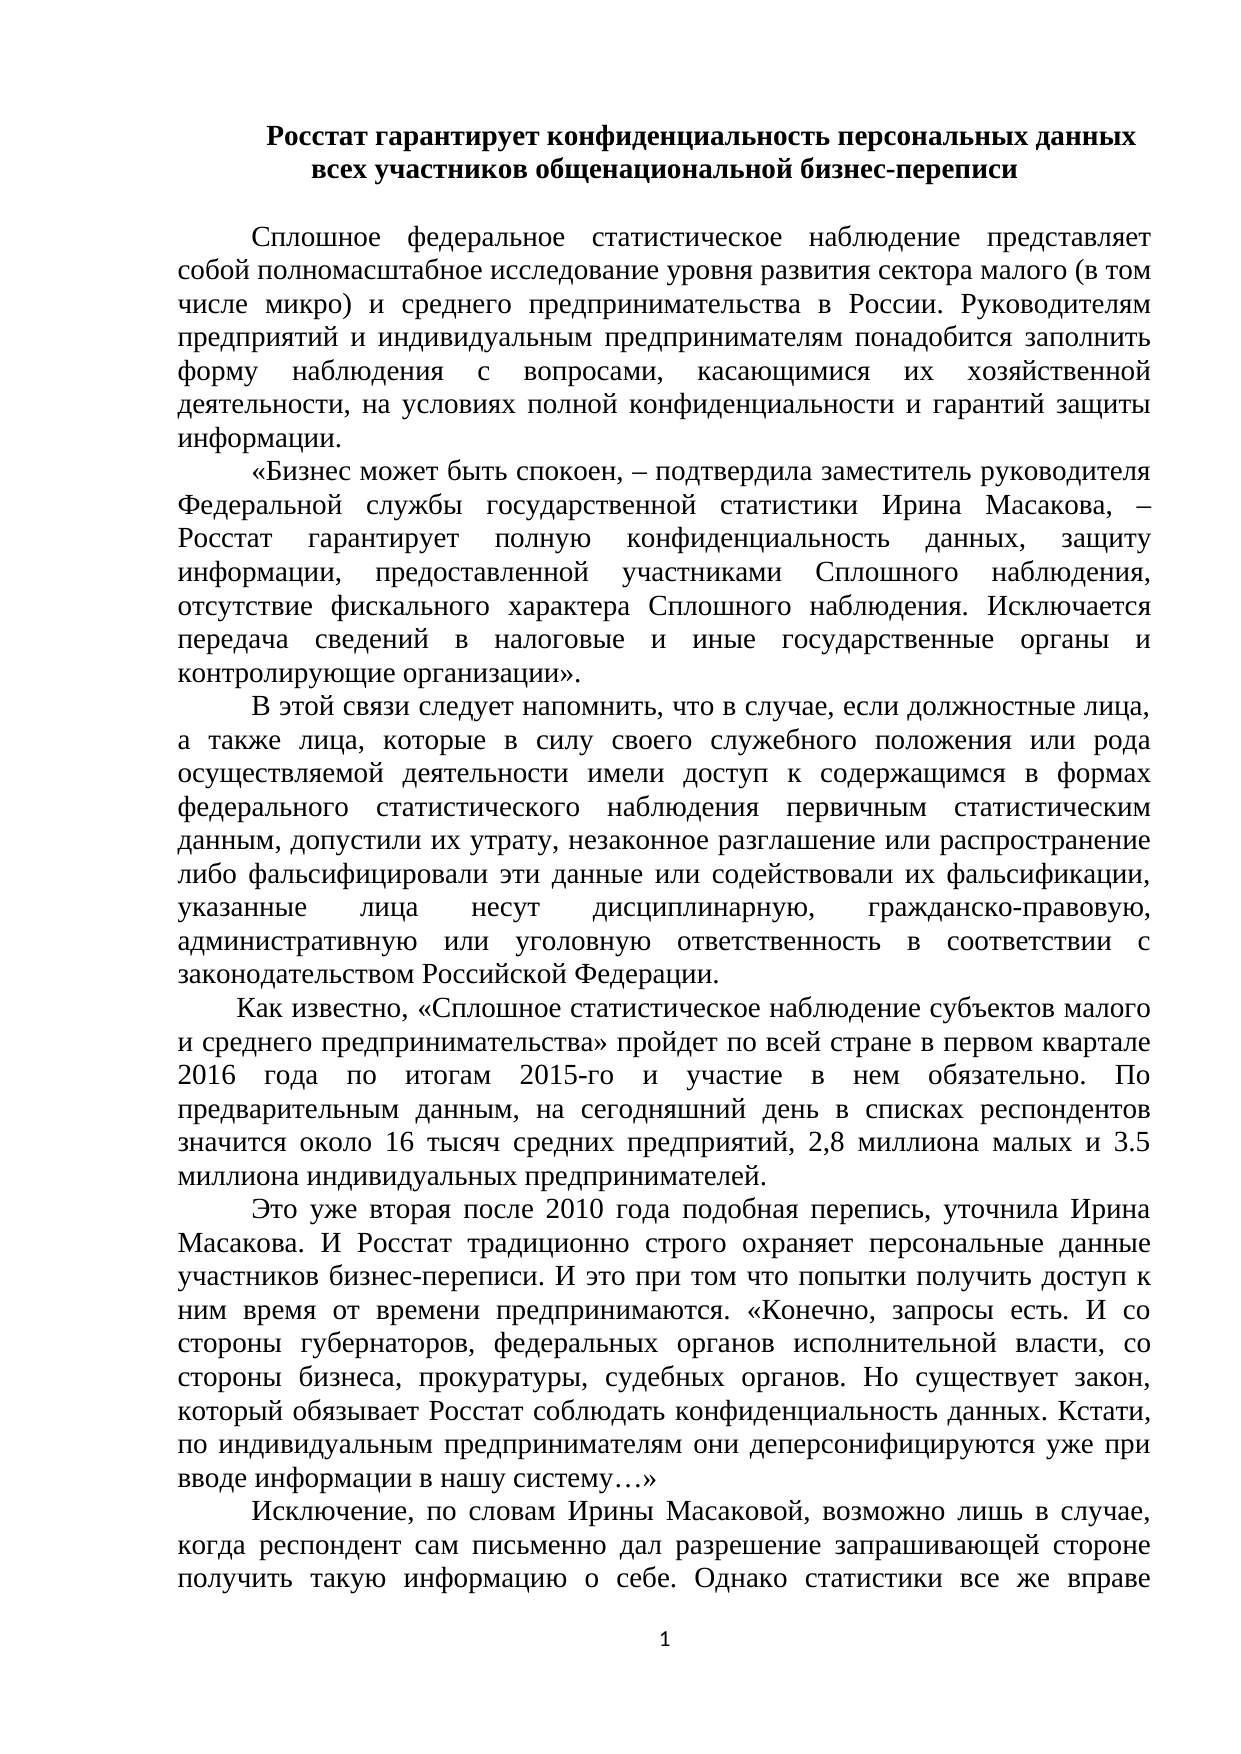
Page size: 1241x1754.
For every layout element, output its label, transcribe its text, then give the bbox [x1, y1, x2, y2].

text Как известно, «Сплошное статистическое наблюдение субъектов малого и среднего предпринимательства» пройдет по всей стране в первом квартале 2016 года по итогам 2015-го и участие в нем обязательно. По предварительным данным, на сегодняшний день в списках респондентов значится около 16 тысяч средних предприятий, 2,8 миллиона малых и 3.5 миллиона индивидуальных предпринимателей. [177, 990, 1152, 1191]
text В этой связи следует напомнить, что в случае, если должностные лица, а также лица, которые в силу своего служебного положения или рода осуществляемой деятельности имели доступ к содержащимся в формах федерального статистического наблюдения первичным статистическим данным, допустили их утрату, незаконное разглашение или распространение либо фальсифицировали эти данные или содействовали их фальсификации, указанные лица несут дисциплинарную, гражданско-правовую, административную или уголовную ответственность в соответствии с законодательством Российской Федерации. [177, 688, 1152, 990]
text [177, 1493, 1152, 1594]
text Это уже вторая после 2010 года подобная перепись, уточнила Ирина Масакова. И Росстат традиционно строго охраняет персональные данные участников бизнес-переписи. И это при том что попытки получить доступ к ним время от времени предпринимаются. «Конечно, запросы есть. И со стороны губернаторов, федеральных органов исполнительной власти, со стороны бизнеса, прокуратуры, судебных органов. Но существует закон, который обязывает Росстат соблюдать конфиденциальность данных. Кстати, по индивидуальным предпринимателям они деперсонифицируются уже при вводе информации в нашу систему…» [177, 1191, 1152, 1493]
text Сплошное федеральное статистическое наблюдение представляет собой полномасштабное исследование уровня развития сектора малого (в том числе микро) и среднего предпринимательства в России. Руководителям предприятий и индивидуальным предпринимателям понадобится заполнить форму наблюдения с вопросами, касающимися их хозяйственной деятельности, на условиях полной конфиденциальности и гарантий защиты информации. [177, 219, 1152, 453]
text «Бизнес может быть спокоен, – подтвердила заместитель руководителя Федеральной службы государственной статистики Ирина Масакова, – Росстат гарантирует полную конфиденциальность данных, защиту информации, предоставленной участниками Сплошного наблюдения, отсутствие фискального характера Сплошного наблюдения. Исключается передача сведений в налоговые и иные государственные органы и контролирующие организации». [177, 453, 1152, 688]
text Росстат гарантирует конфиденциальность персональных данных всех участников общенациональной бизнес-переписи [177, 118, 1152, 185]
